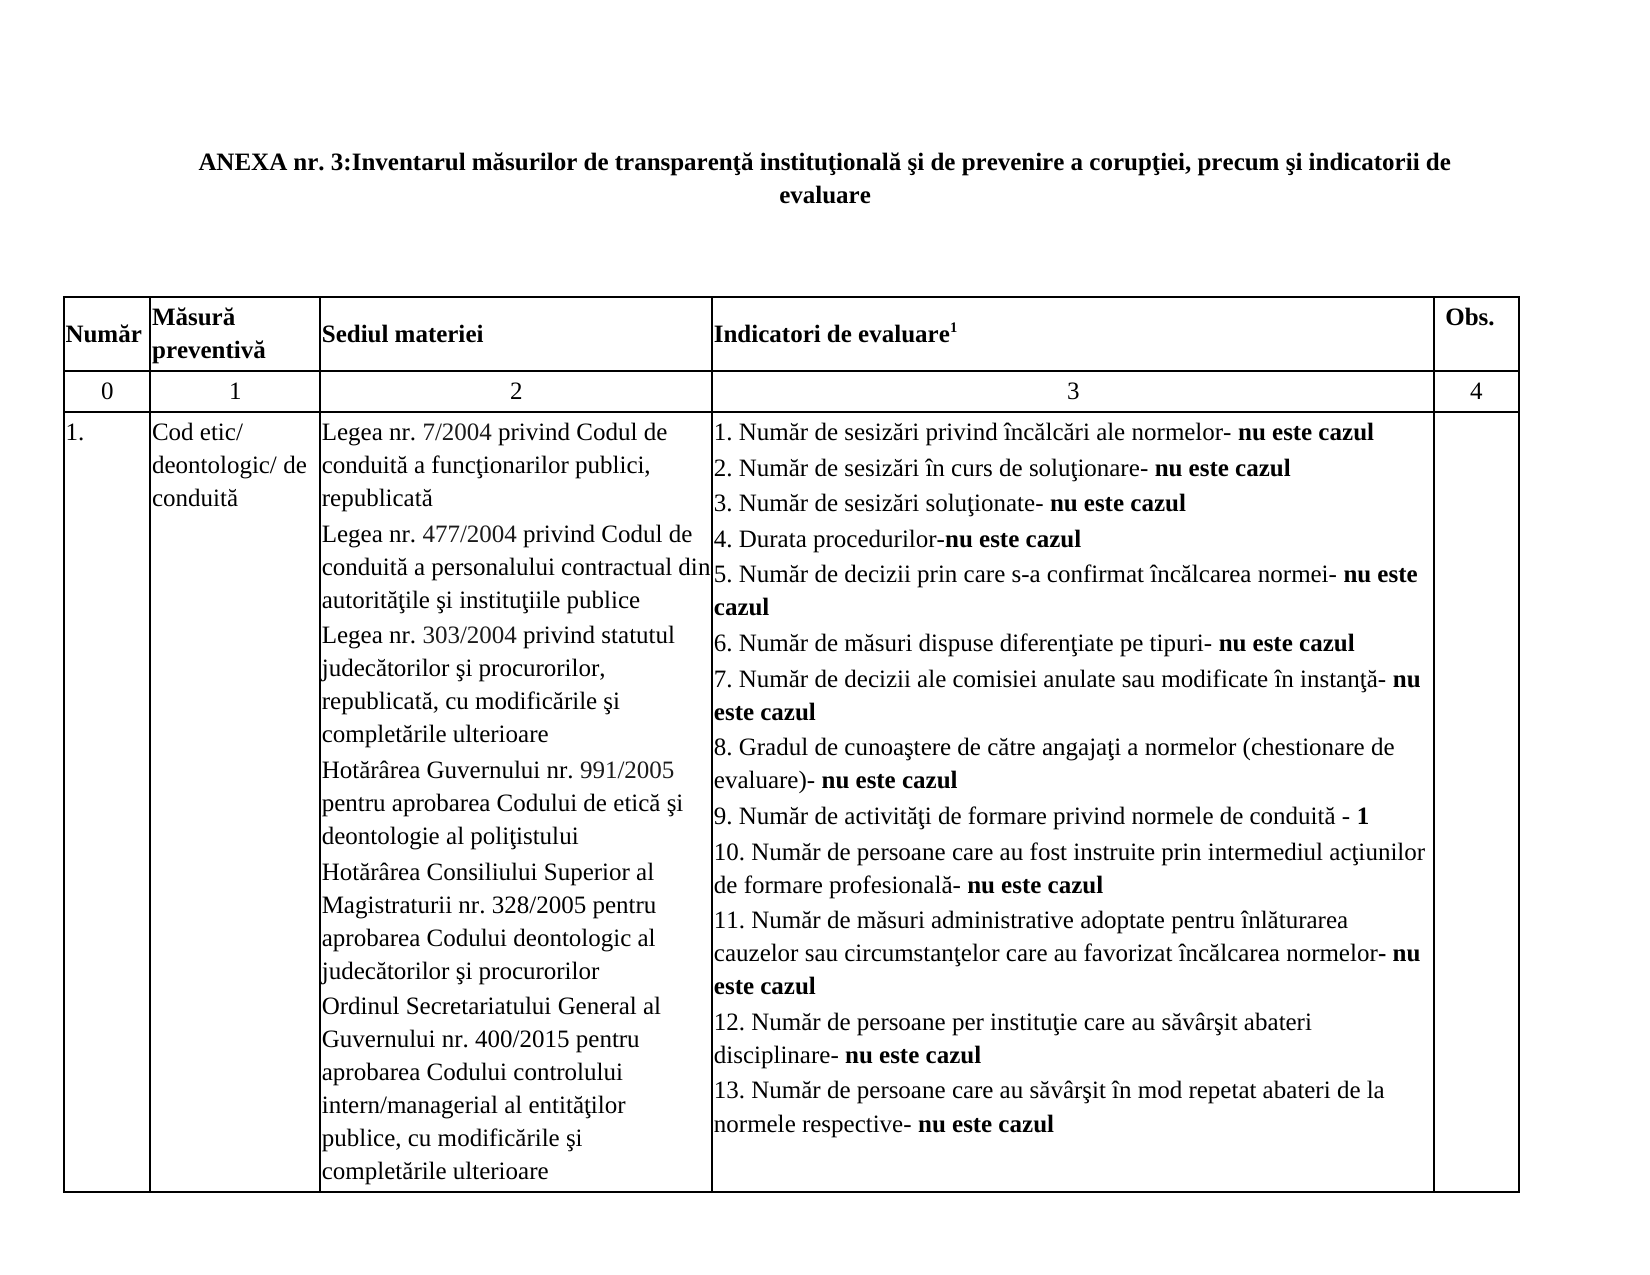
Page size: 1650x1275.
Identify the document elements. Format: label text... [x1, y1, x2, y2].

table_header Număr [65, 298, 149, 370]
table_header Obs. [1435, 298, 1518, 370]
table_cell [1435, 413, 1518, 1191]
table_header Indicatori de evaluare1 [713, 298, 1433, 370]
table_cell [713, 413, 1433, 1191]
text ANEXA nr. 3:Inventarul măsurilor de transparenţă instituţională şi de prevenire a corupţiei, precum şi indicatorii de evaluare [150, 147, 1500, 209]
table_cell 1 [151, 372, 319, 411]
table_cell 3 [713, 372, 1433, 411]
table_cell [151, 413, 319, 1191]
table_cell 4 [1435, 372, 1518, 411]
table_header Măsură preventivă [151, 298, 319, 370]
table_cell 1. [65, 413, 149, 1191]
table_header Sediul materiei [321, 298, 711, 370]
table_cell 0 [65, 372, 149, 411]
table_cell 2 [321, 372, 711, 411]
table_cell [321, 413, 711, 1191]
